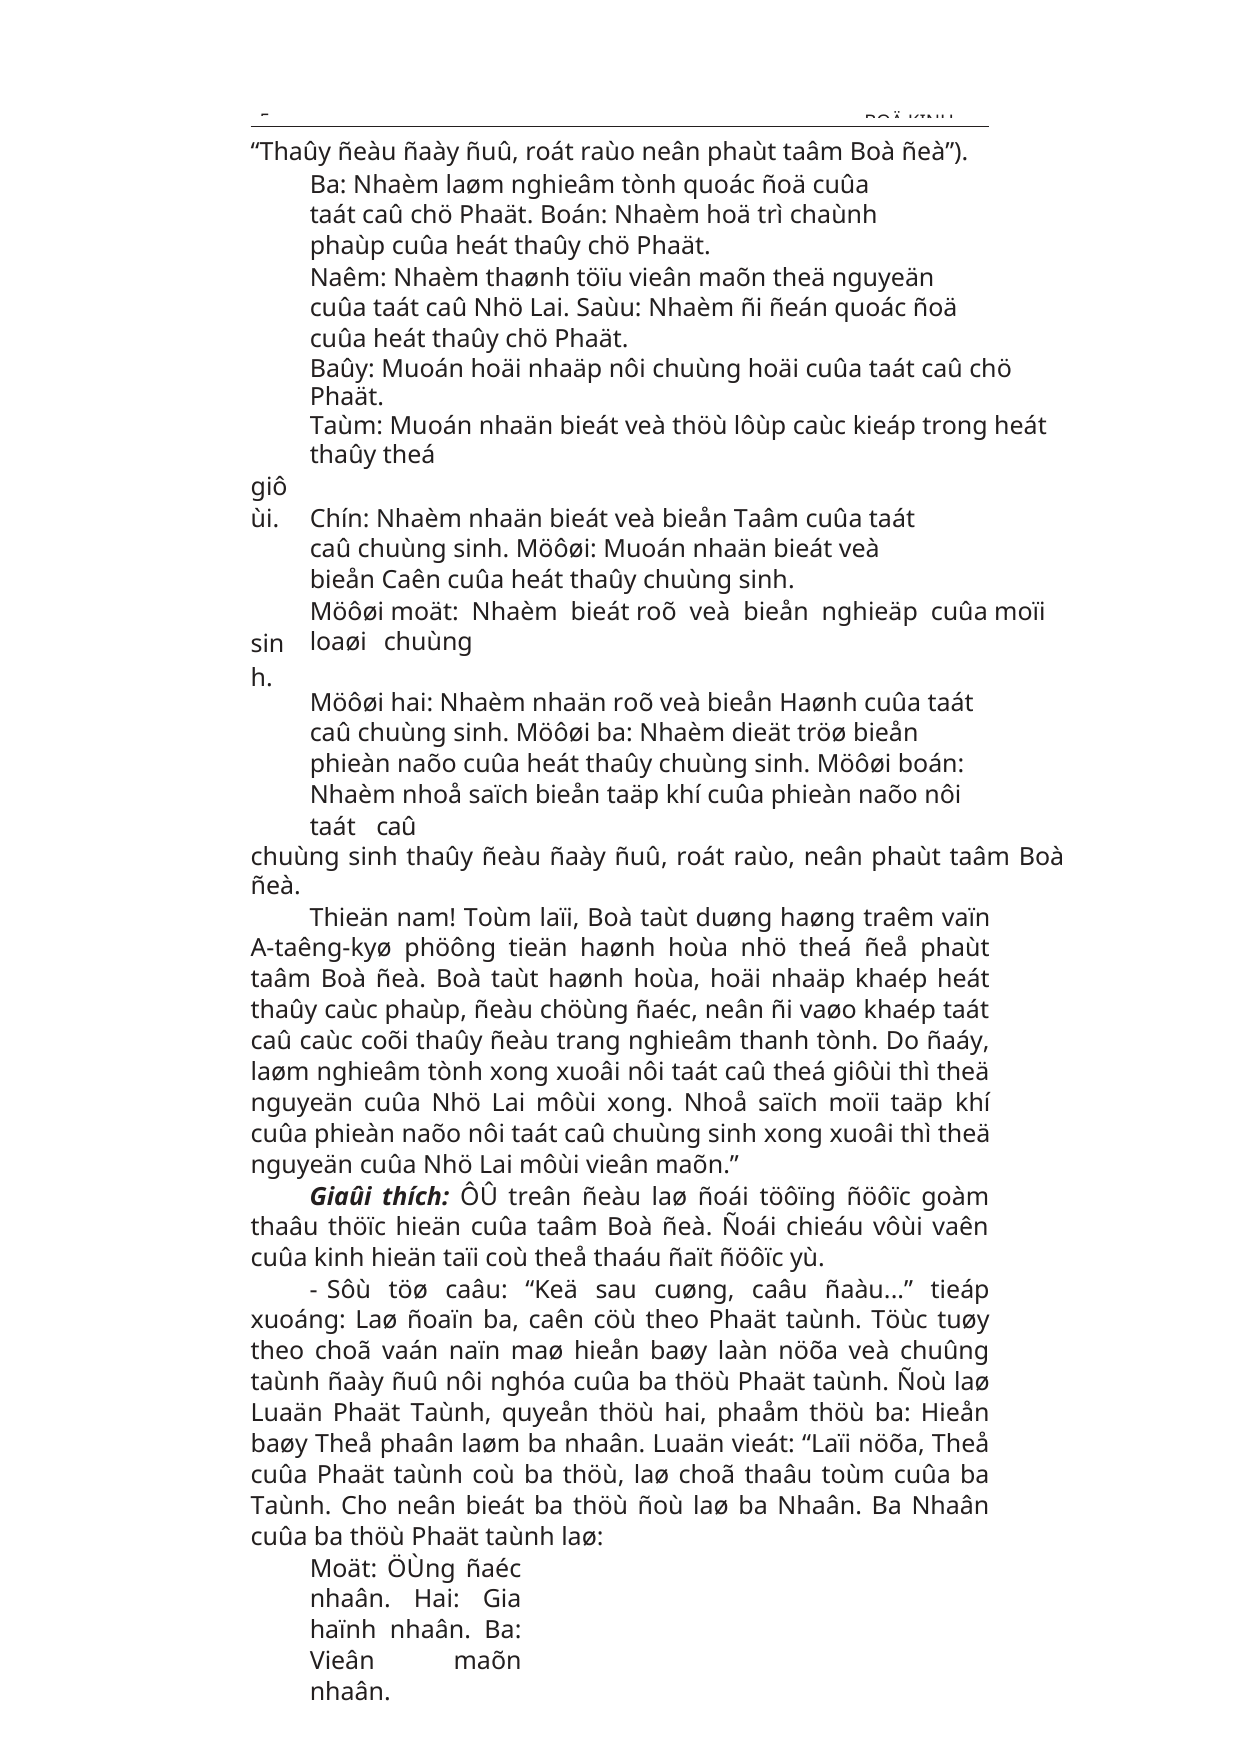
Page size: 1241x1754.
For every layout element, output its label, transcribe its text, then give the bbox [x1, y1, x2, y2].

text giôùi. [250, 469, 299, 534]
text Chín: Nhaèm nhaän bieát veà bieån Taâm cuûa taát caû chuùng sinh. Möôøi: Muoán nhaän bieát veà bieån Caên cuûa heát thaûy chuùng sinh. [309, 503, 941, 596]
text Moät: ÖÙng ñaéc nhaân. Hai: Gia haïnh nhaân. Ba: Vieân maõn nhaân. [309, 1553, 521, 1708]
text Giaûi thích: ÔÛ treân ñeàu laø ñoái töôïng ñöôïc goàm thaâu thöïc hieän cuûa taâm Boà ñeà. Ñoái chieáu vôùi vaên cuûa kinh hieän taïi coù theå thaáu ñaït ñöôïc yù. [250, 1181, 989, 1274]
text Möôøi hai: Nhaèm nhaän roõ veà bieån Haønh cuûa taát caû chuùng sinh. Möôøi ba: Nhaèm dieät tröø bieån phieàn naõo cuûa heát thaûy chuùng sinh. Möôøi boán: Nhaèm nhoå saïch bieån taäp khí cuûa phieàn naõo nôi taát caû [309, 687, 1002, 842]
text Taùm: Muoán nhaän bieát veà thöù lôùp caùc kieáp trong heát thaûy theá [309, 412, 1065, 469]
text sinh. [250, 626, 299, 694]
text Baûy: Muoán hoäi nhaäp nôi chuùng hoäi cuûa taát caû chö Phaät. [309, 354, 1065, 412]
list Sôù töø caâu: “Keä sau cuøng, caâu ñaàu...” tieáp xuoáng: Laø ñoaïn ba, caên cöù theo Phaät taùnh. Töùc tuøy theo choã vaán naïn maø hieån baøy laàn nöõa veà chuûng taùnh ñaày ñuû nôi nghóa cuûa ba thöù Phaät taùnh. Ñoù laø Luaän Phaät Taùnh, quyeån thöù hai, phaåm thöù ba: Hieån baøy Theå phaân laøm ba nhaân. Luaän vieát: “Laïi nöõa, Theå cuûa Phaät taùnh coù ba thöù, laø choã thaâu toùm cuûa ba Taùnh. Cho neân bieát ba thöù ñoù laø ba Nhaân. Ba Nhaân cuûa ba thöù Phaät taùnh laø: [250, 1274, 990, 1553]
text Ba: Nhaèm laøm nghieâm tònh quoác ñoä cuûa taát caû chö Phaät. Boán: Nhaèm hoä trì chaùnh phaùp cuûa heát thaûy chö Phaät. [309, 168, 894, 261]
text Möôøi moät: Nhaèm bieát roõ veà bieån nghieäp cuûa moïi loaøi chuùng [309, 596, 1065, 657]
text Naêm: Nhaèm thaønh töïu vieân maõn theä nguyeän cuûa taát caû Nhö Lai. Saùu: Nhaèm ñi ñeán quoác ñoä cuûa heát thaûy chö Phaät. [309, 261, 977, 354]
text chuùng sinh thaûy ñeàu ñaày ñuû, roát raùo, neân phaùt taâm Boà ñeà. [250, 842, 1065, 900]
text “Thaûy ñeàu ñaày ñuû, roát raùo neân phaùt taâm Boà ñeà”). [250, 134, 1065, 167]
text Thieän nam! Toùm laïi, Boà taùt duøng haøng traêm vaïn A-taêng-kyø phöông tieän haønh hoùa nhö theá ñeå phaùt taâm Boà ñeà. Boà taùt haønh hoùa, hoäi nhaäp khaép heát thaûy caùc phaùp, ñeàu chöùng ñaéc, neân ñi vaøo khaép taát caû caùc coõi thaûy ñeàu trang nghieâm thanh tònh. Do ñaáy, laøm nghieâm tònh xong xuoâi nôi taát caû theá giôùi thì theä nguyeän cuûa Nhö Lai môùi xong. Nhoå saïch moïi taäp khí cuûa phieàn naõo nôi taát caû chuùng sinh xong xuoâi thì theä nguyeän cuûa Nhö Lai môùi vieân maõn.” [250, 901, 990, 1181]
